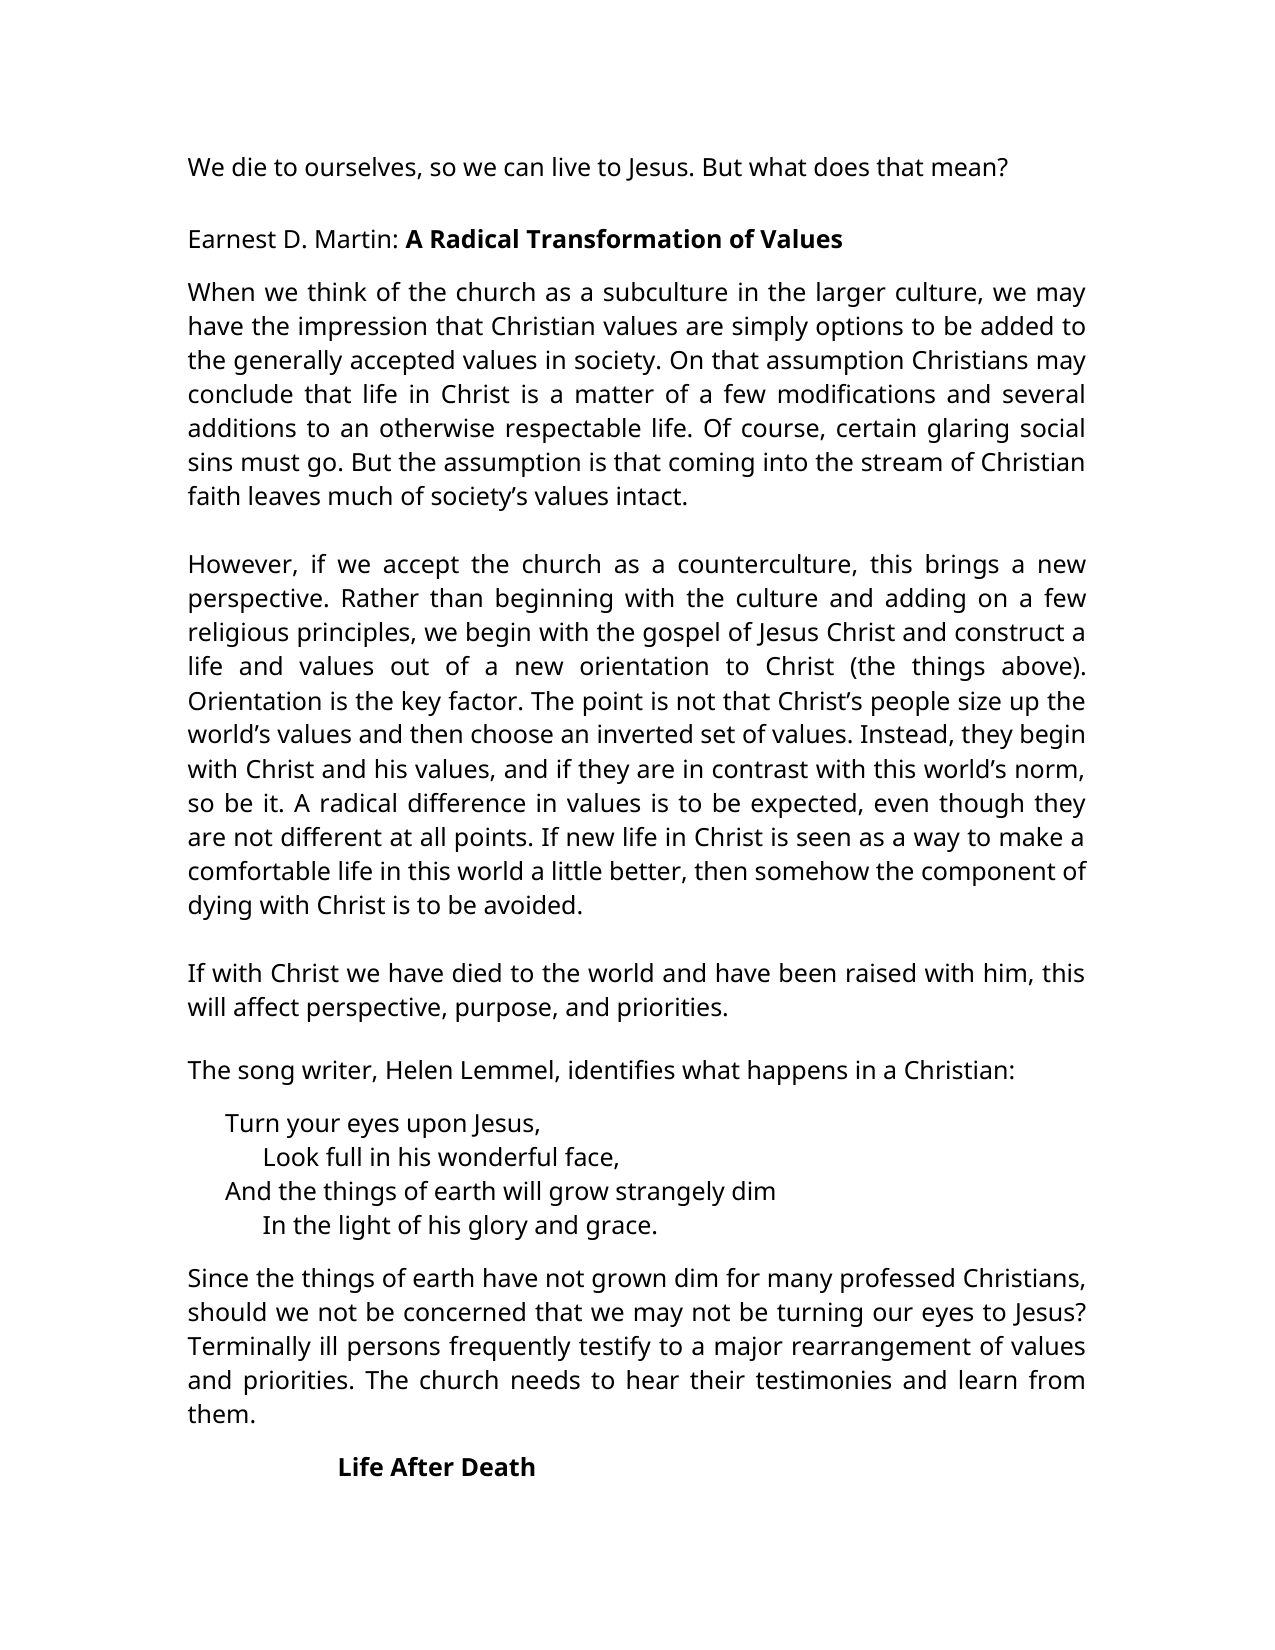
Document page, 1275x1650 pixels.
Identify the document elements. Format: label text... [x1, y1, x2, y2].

text And the things of earth will grow strangely dim [225, 1173, 1087, 1207]
text Since the things of earth have not grown dim for many professed Christians, should we not be concerned that we may not be turning our eyes to Jesus? Terminally ill persons frequently testify to a major rearrangement of values and priorities. The church needs to hear their testimonies and learn from them. [187, 1260, 1087, 1431]
text Life After Death [337, 1449, 1087, 1483]
text The song writer, Helen Lemmel, identifies what happens in a Christian: [187, 1052, 1087, 1087]
text However, if we accept the church as a counterculture, this brings a new perspective. Rather than beginning with the culture and adding on a few religious principles, we begin with the gospel of Jesus Christ and construct a life and values out of a new orientation to Christ (the things above). Orientation is the key factor. The point is not that Christ’s people size up the world’s values and then choose an inverted set of values. Instead, they begin with Christ and his values, and if they are in contrast with this world’s norm, so be it. A radical difference in values is to be expected, even though they are not different at all points. If new life in Christ is seen as a way to make a comfortable life in this world a little better, then somehow the component of dying with Christ is to be avoided. [187, 547, 1087, 922]
text When we think of the church as a subculture in the larger culture, we may have the impression that Christian values are simply options to be added to the generally accepted values in society. On that assumption Christians may conclude that life in Christ is a matter of a few modifications and several additions to an otherwise respectable life. Of course, certain glaring social sins must go. But the assumption is that coming into the stream of Christian faith leaves much of society’s values intact. [187, 274, 1087, 513]
text Turn your eyes upon Jesus, [225, 1105, 1087, 1139]
text If with Christ we have died to the world and have been raised with him, this will affect perspective, purpose, and priorities. [187, 956, 1087, 1024]
text In the light of his glory and grace. [262, 1207, 1087, 1242]
text We die to ourselves, so we can live to Jesus. But what does that mean? [187, 150, 1087, 184]
text Look full in his wonderful face, [262, 1139, 1087, 1173]
text Earnest D. Martin: A Radical Transformation of Values [187, 222, 1087, 256]
